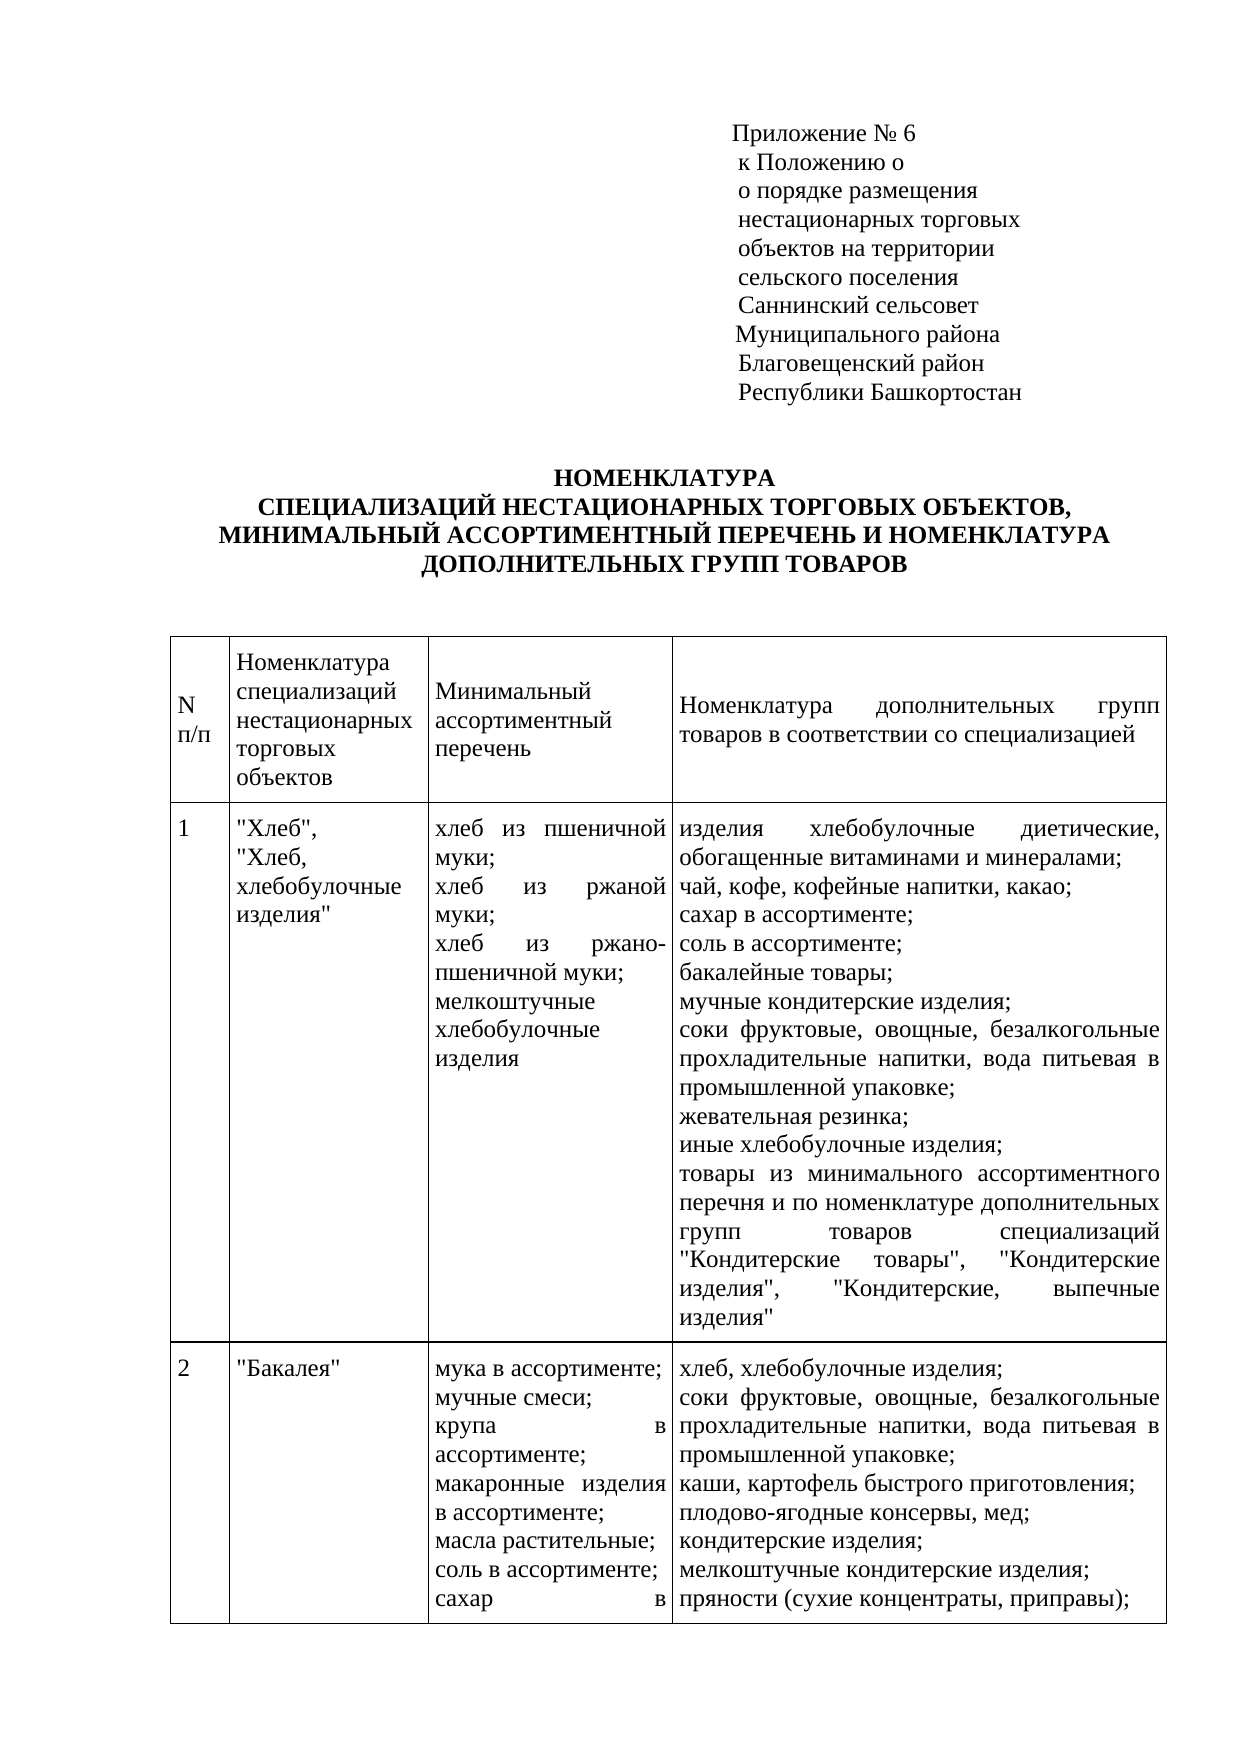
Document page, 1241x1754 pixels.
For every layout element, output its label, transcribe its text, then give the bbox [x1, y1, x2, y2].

text сельского поселения [177, 262, 1152, 291]
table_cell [673, 1343, 1166, 1622]
text к Положению о [177, 147, 1152, 176]
table_cell 1 [171, 803, 229, 1341]
text нестационарных торговых [177, 204, 1152, 233]
text Республики Башкортостан [177, 377, 1152, 406]
text Саннинский сельсовет Муниципального района [177, 291, 1167, 348]
table_cell "Бакалея" [230, 1343, 428, 1622]
text объектов на территории [177, 233, 1152, 262]
text СПЕЦИАЛИЗАЦИЙ НЕСТАЦИОНАРНЫХ ТОРГОВЫХ ОБЪЕКТОВ, МИНИМАЛЬНЫЙ АССОРТИМЕНТНЫЙ ПЕРЕЧЕНЬ И НОМЕНКЛАТУРА ДОПОЛНИТЕЛЬНЫХ ГРУПП ТОВАРОВ [177, 492, 1152, 578]
text о порядке размещения [177, 176, 1152, 204]
table_cell "Хлеб", "Хлеб, хлебобулочные изделия" [230, 803, 428, 1341]
text Приложение № 6 [177, 118, 1152, 147]
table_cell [429, 1343, 672, 1622]
table_header Номенклатура специализаций нестационарных торговых объектов [230, 637, 428, 802]
table_header Номенклатура дополнительных групп товаров в соответствии со специализацией [673, 637, 1166, 802]
text Благовещенский район [177, 348, 1152, 377]
table_cell 2 [171, 1343, 229, 1622]
text НОМЕНКЛАТУРА [177, 463, 1152, 492]
table_header Минимальный ассортиментный перечень [429, 637, 672, 802]
table_cell изделия хлебобулочные диетические, обогащенные витаминами и минералами; чай, кофе, кофейные напитки, какао; сахар в ассортименте; соль в ассортименте; бакалейные товары; мучные кондитерские изделия; соки фруктовые, овощные, безалкогольные прохладительные напитки, вода питьевая в промышленной упаковке; жевательная резинка; иные хлебобулочные изделия; товары из минимального ассортиментного перечня и по номенклатуре дополнительных групп товаров специализаций "Кондитерские товары", "Кондитерские изделия", "Кондитерские, выпечные изделия" [673, 803, 1166, 1341]
table_header N п/п [171, 637, 229, 802]
table_cell хлеб из пшеничной муки; хлеб из ржаной муки; хлеб из ржано-пшеничной муки; мелкоштучные хлебобулочные изделия [429, 803, 672, 1341]
